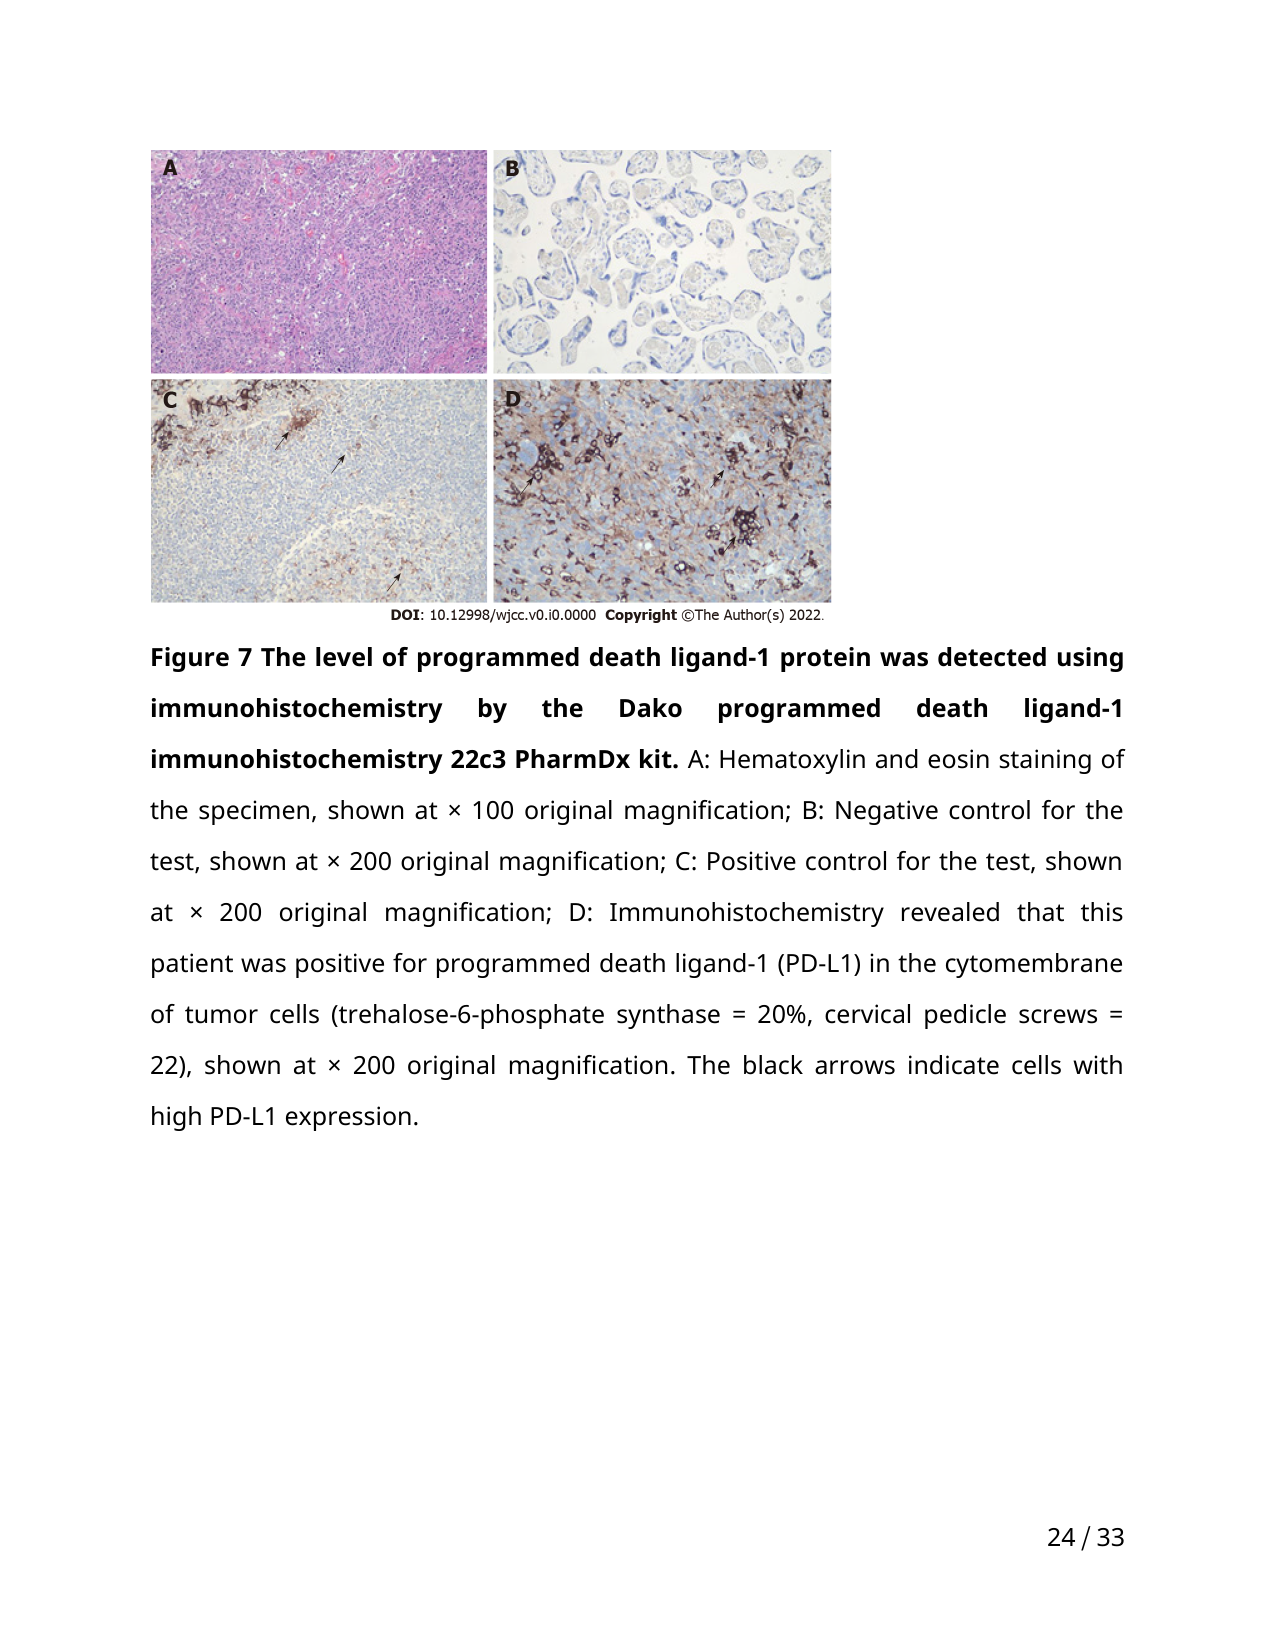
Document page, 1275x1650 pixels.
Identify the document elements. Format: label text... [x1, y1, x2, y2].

picture [150, 150, 832, 625]
text Figure 7 The level of programmed death ligand-1 protein was detected using immunohistochemistry by the Dako programmed death ligand-1 immunohistochemistry 22c3 PharmDx kit. A: Hematoxylin and eosin staining of the specimen, shown at × 100 original magnification; B: Negative control for the test, shown at × 200 original magnification; C: Positive control for the test, shown at × 200 original magnification; D: Immunohistochemistry revealed that this patient was positive for programmed death ligand-1 (PD-L1) in the cytomembrane of tumor cells (trehalose-6-phosphate synthase = 20%, cervical pedicle screws = 22), shown at × 200 original magnification. The black arrows indicate cells with high PD-L1 expression. [150, 639, 1125, 1133]
